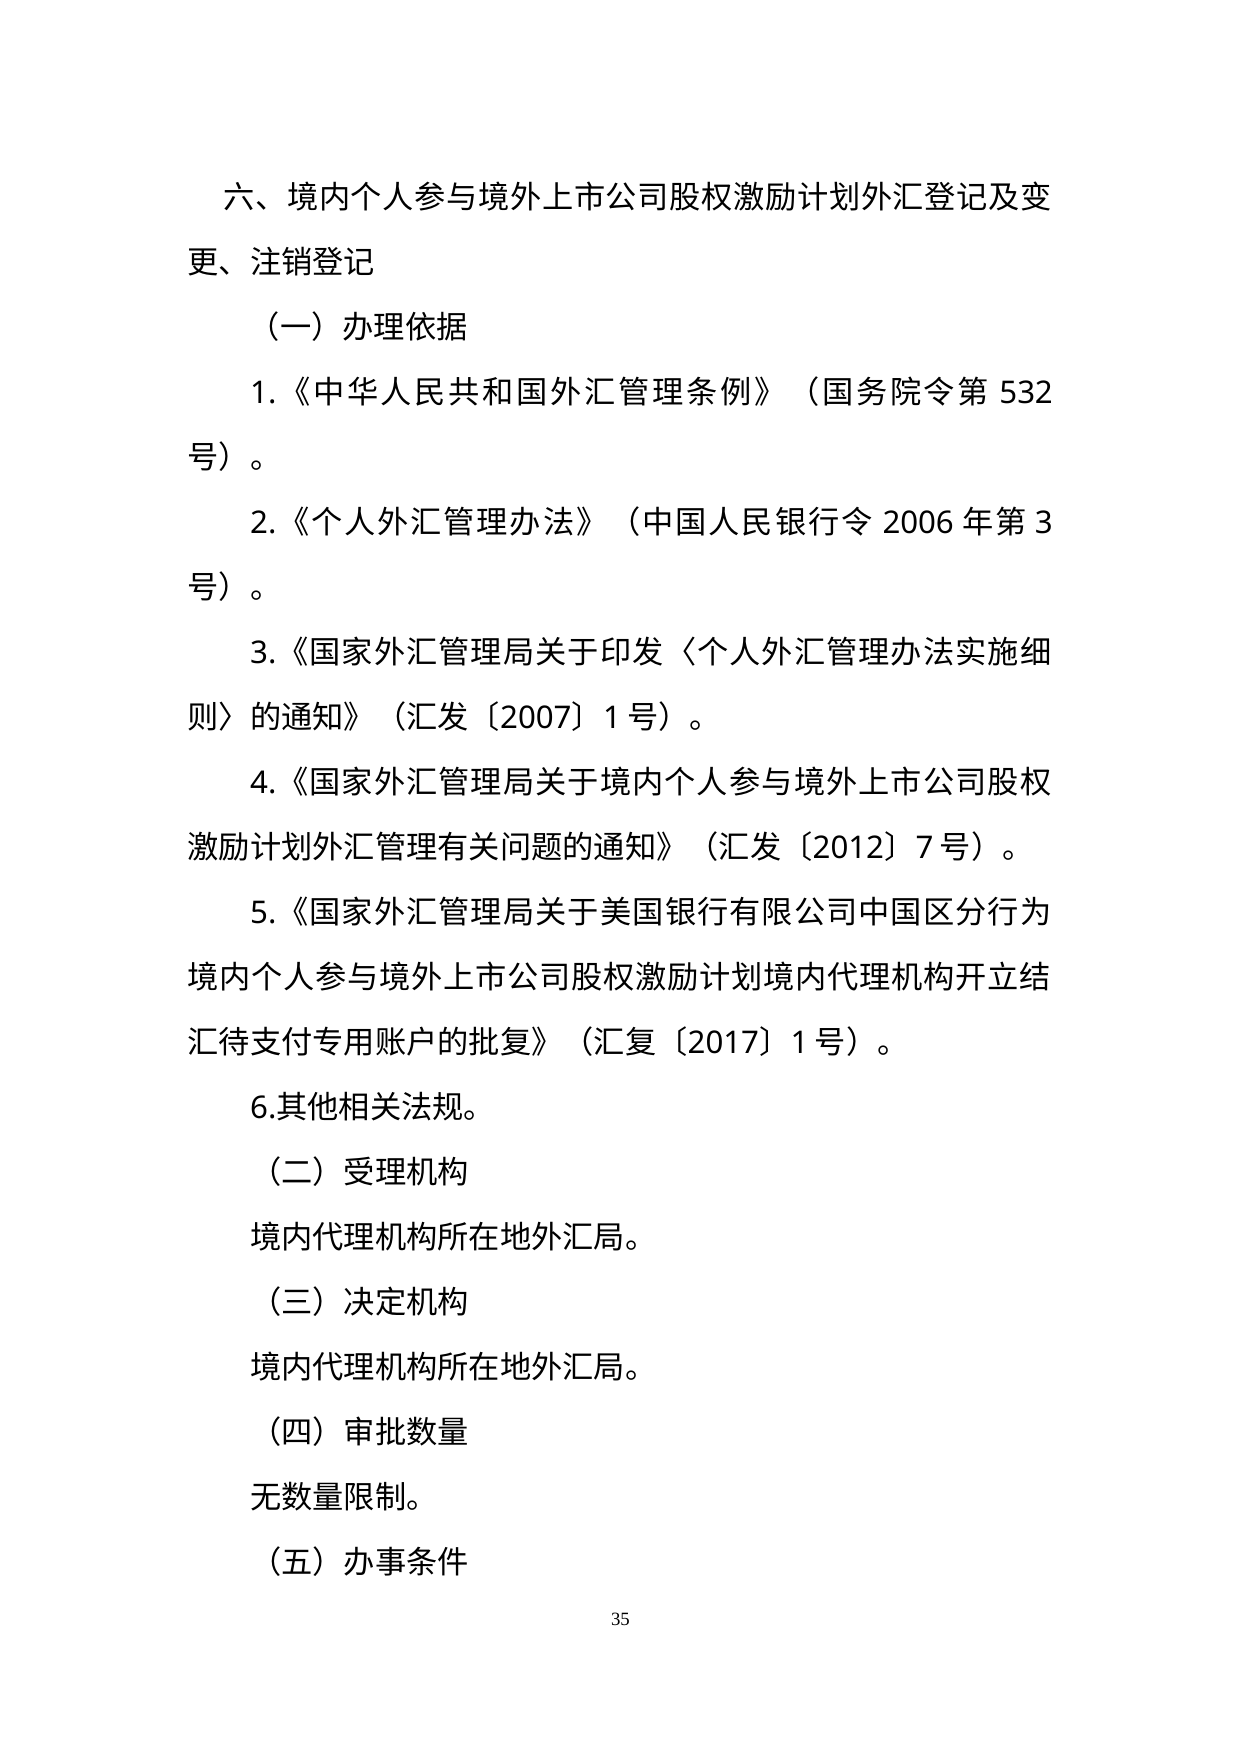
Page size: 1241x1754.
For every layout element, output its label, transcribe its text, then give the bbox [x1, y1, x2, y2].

text 6.其他相关法规。 [187, 1072, 1053, 1137]
text （一）办理依据 [187, 292, 1053, 357]
text 无数量限制。 [187, 1462, 1053, 1527]
text （二）受理机构 [187, 1137, 1053, 1202]
text 4.《国家外汇管理局关于境内个人参与境外上市公司股权激励计划外汇管理有关问题的通知》（汇发〔2012〕7号）。 [187, 747, 1053, 877]
text （三）决定机构 [187, 1267, 1053, 1332]
text 3.《国家外汇管理局关于印发〈个人外汇管理办法实施细则〉的通知》（汇发〔2007〕1号）。 [187, 617, 1053, 747]
text （四）审批数量 [187, 1397, 1053, 1462]
text 1.《中华人民共和国外汇管理条例》（国务院令第532号）。 [187, 357, 1053, 487]
text 境内代理机构所在地外汇局。 [187, 1332, 1053, 1397]
text （五）办事条件 [187, 1527, 1053, 1592]
text 2.《个人外汇管理办法》（中国人民银行令2006年第3号）。 [187, 487, 1053, 617]
text 六、境内个人参与境外上市公司股权激励计划外汇登记及变更、注销登记 [187, 162, 1053, 292]
text 境内代理机构所在地外汇局。 [187, 1202, 1053, 1267]
text 5.《国家外汇管理局关于美国银行有限公司中国区分行为境内个人参与境外上市公司股权激励计划境内代理机构开立结汇待支付专用账户的批复》（汇复〔2017〕1号）。 [187, 877, 1053, 1072]
